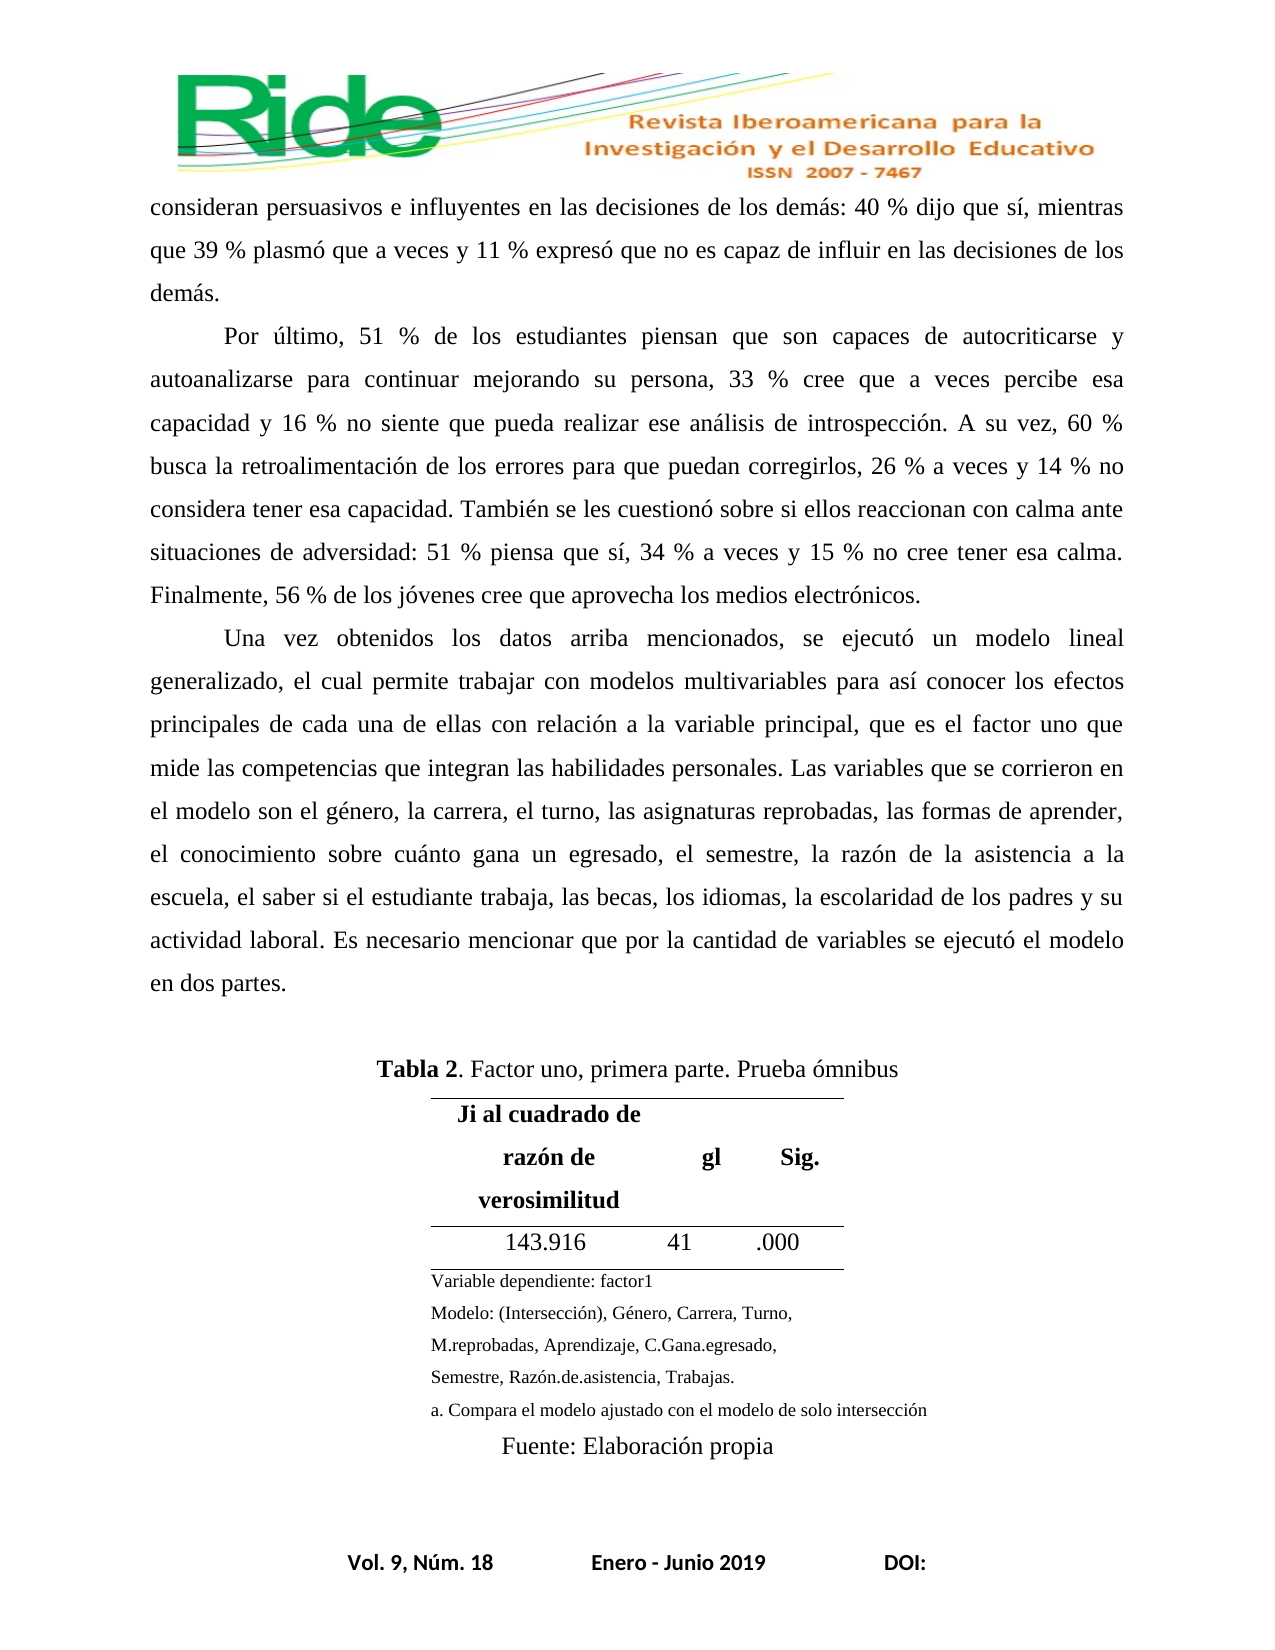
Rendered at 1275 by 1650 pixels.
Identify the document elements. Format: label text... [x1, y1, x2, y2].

text M.reprobadas, Aprendizaje, C.Gana.egresado, [431, 1334, 1125, 1356]
table_header Sig. [756, 1099, 844, 1226]
text Una vez obtenidos los datos arriba mencionados, se ejecutó un modelo lineal generalizado, el cual permite trabajar con modelos multivariables para así conocer los efectos principales de cada una de ellas con relación a la variable principal, que es el factor uno que mide las competencias que integran las habilidades personales. Las variables que se corrieron en el modelo son el género, la carrera, el turno, las asignaturas reprobadas, las formas de aprender, el conocimiento sobre cuánto gana un egresado, el semestre, la razón de la asistencia a la escuela, el saber si el estudiante trabaja, las becas, los idiomas, la escolaridad de los padres y su actividad laboral. Es necesario mencionar que por la cantidad de variables se ejecutó el modelo en dos partes. [150, 623, 1125, 997]
table_header Ji al cuadrado de razón de verosimilitud [431, 1099, 667, 1226]
table_cell 41 [667, 1227, 756, 1268]
text Variable dependiente: factor1 [431, 1269, 1125, 1291]
text Modelo: (Intersección), Género, Carrera, Turno, [431, 1302, 1125, 1323]
table_cell .000 [756, 1227, 844, 1268]
text Tabla 2. Factor uno, primera parte. Prueba ómnibus [150, 1054, 1125, 1083]
table_header gl [667, 1099, 756, 1226]
text Semestre, Razón.de.asistencia, Trabajas. [431, 1366, 1125, 1388]
text a. Compara el modelo ajustado con el modelo de solo intersección [431, 1399, 1125, 1420]
picture [177, 73, 1098, 182]
table_cell 143.916 [431, 1227, 667, 1268]
text Fuente: Elaboración propia [150, 1431, 1125, 1460]
text Por último, 51 % de los estudiantes piensan que son capaces de autocriticarse y autoanalizarse para continuar mejorando su persona, 33 % cree que a veces percibe esa capacidad y 16 % no siente que pueda realizar ese análisis de introspección. A su vez, 60 % busca la retroalimentación de los errores para que puedan corregirlos, 26 % a veces y 14 % no considera tener esa capacidad. También se les cuestionó sobre si ellos reaccionan con calma ante situaciones de adversidad: 51 % piensa que sí, 34 % a veces y 15 % no cree tener esa calma. Finalmente, 56 % de los jóvenes cree que aprovecha los medios electrónicos. [150, 321, 1125, 609]
